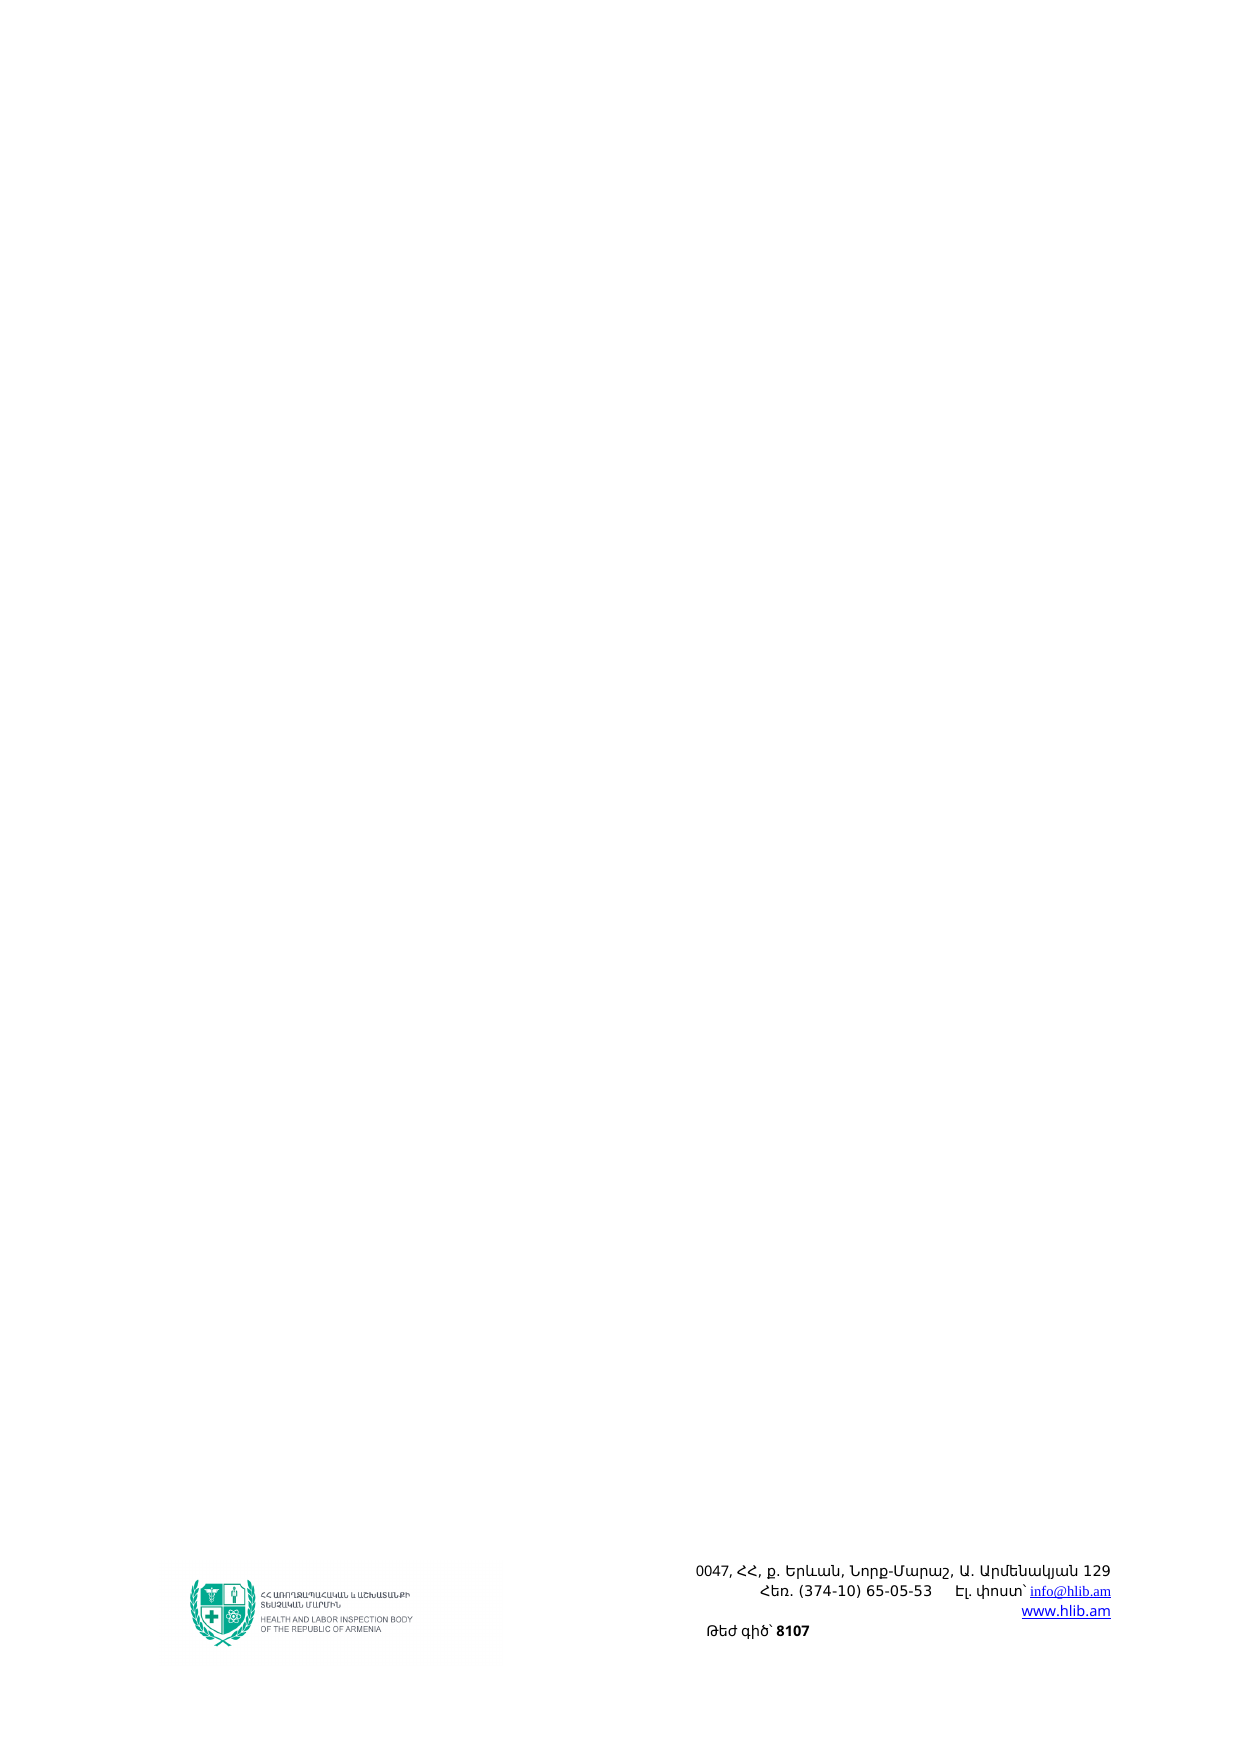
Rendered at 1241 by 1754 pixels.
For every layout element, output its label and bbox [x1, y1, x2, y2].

picture [158, 1560, 503, 1666]
